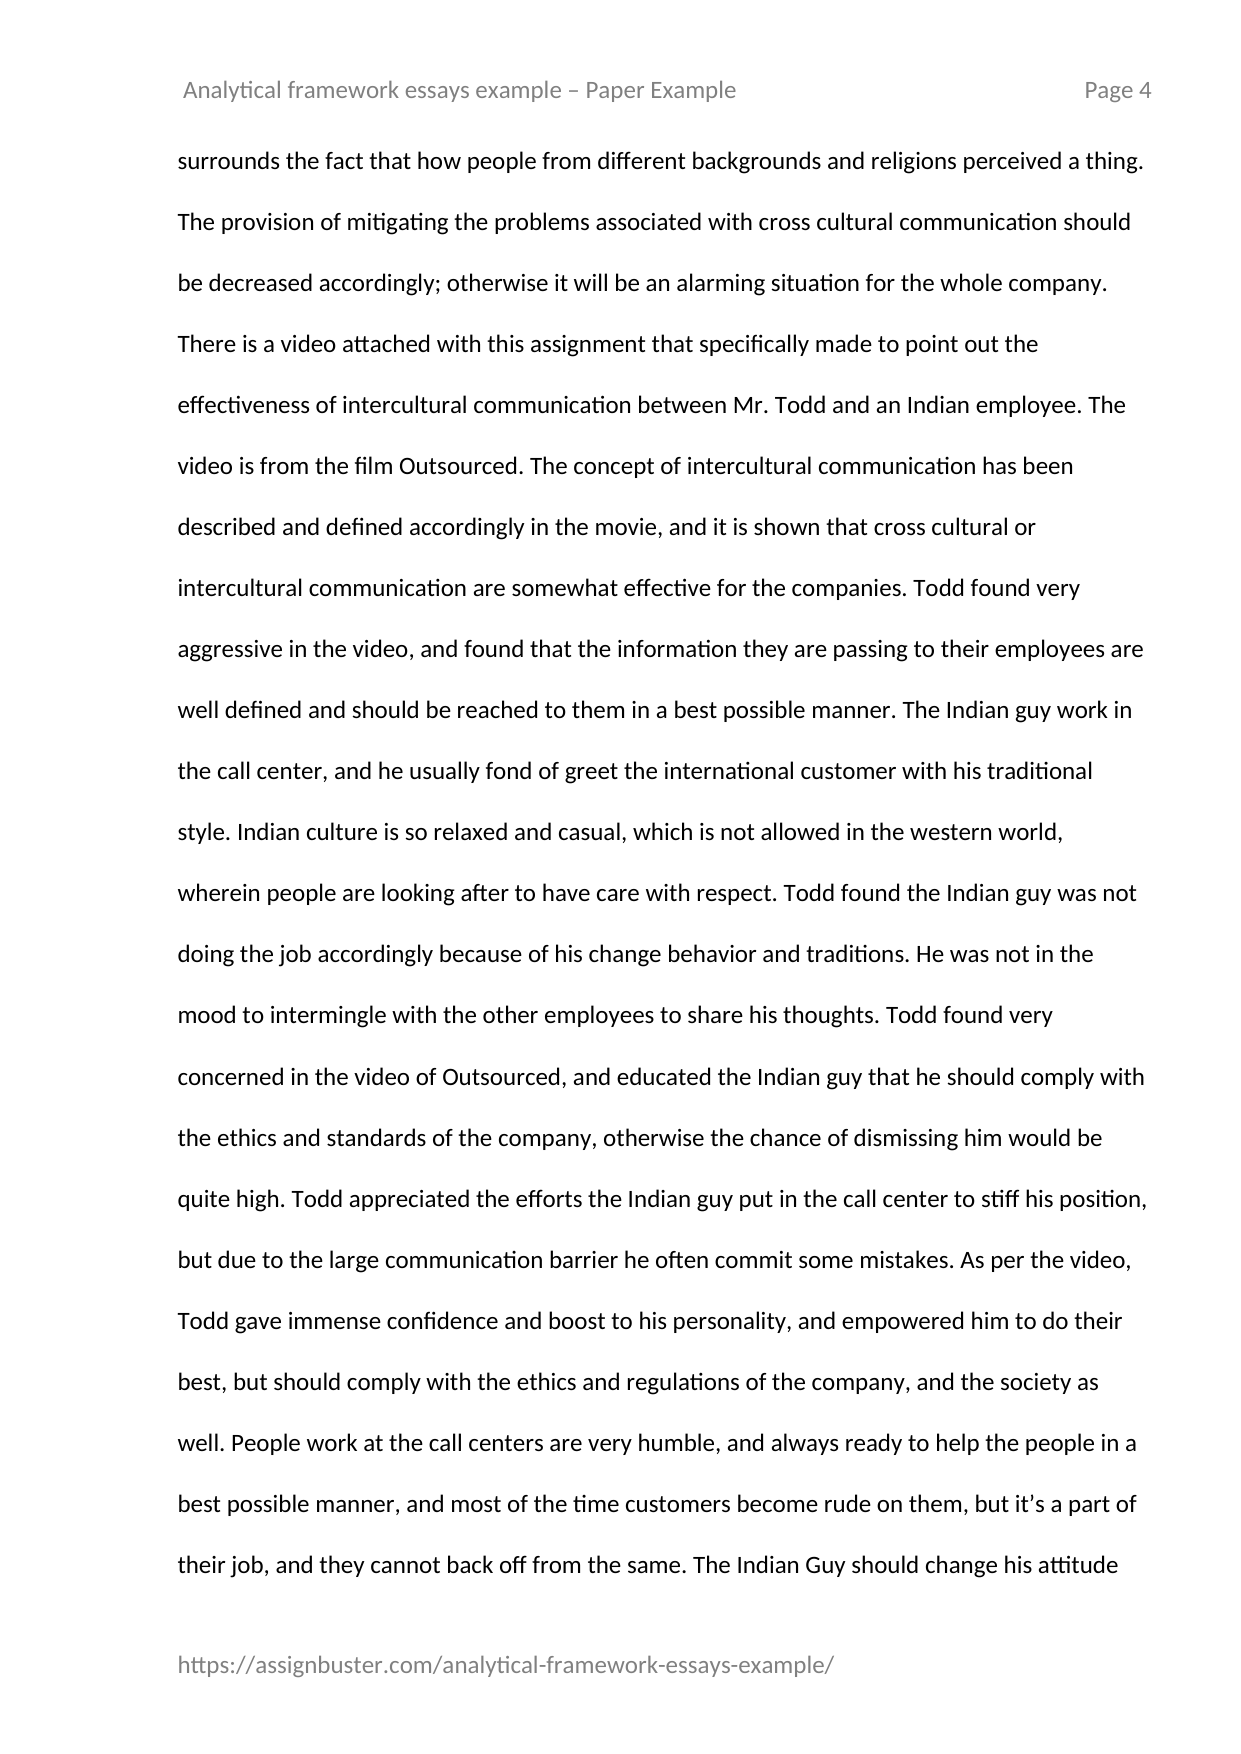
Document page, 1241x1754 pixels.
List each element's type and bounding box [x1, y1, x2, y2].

text [177, 145, 1152, 1579]
